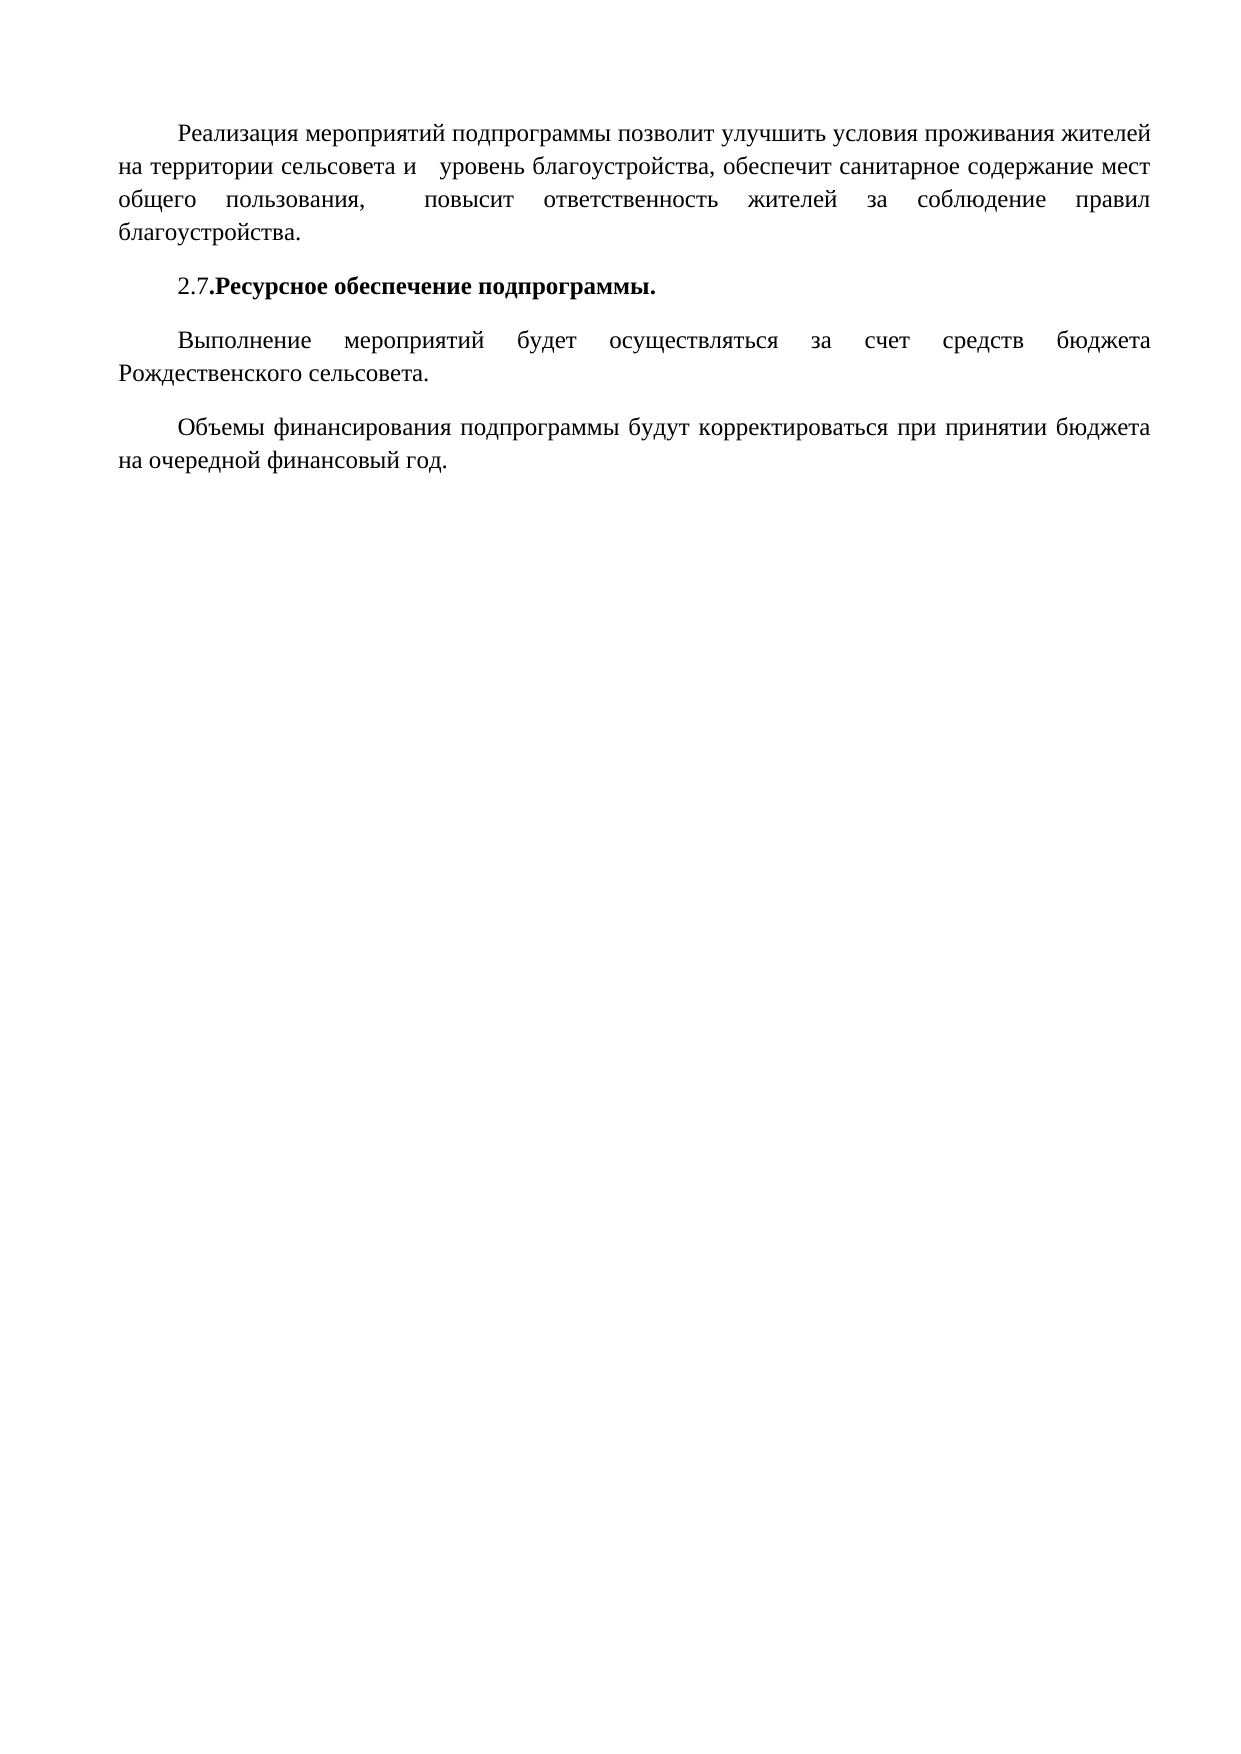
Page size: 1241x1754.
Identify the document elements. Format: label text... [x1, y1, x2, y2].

text Выполнение мероприятий будет осуществляться за счет средств бюджета Рождественского сельсовета. [118, 325, 1152, 387]
text Объемы финансирования подпрограммы будут корректироваться при принятии бюджета на очередной финансовый год. [118, 412, 1152, 473]
text 2.7.Ресурсное обеспечение подпрограммы. [118, 271, 1152, 300]
text Реализация мероприятий подпрограммы позволит улучшить условия проживания жителей на территории сельсовета и уровень благоустройства, обеспечит санитарное содержание мест общего пользования, повысит ответственность жителей за соблюдение правил благоустройства. [118, 118, 1152, 246]
